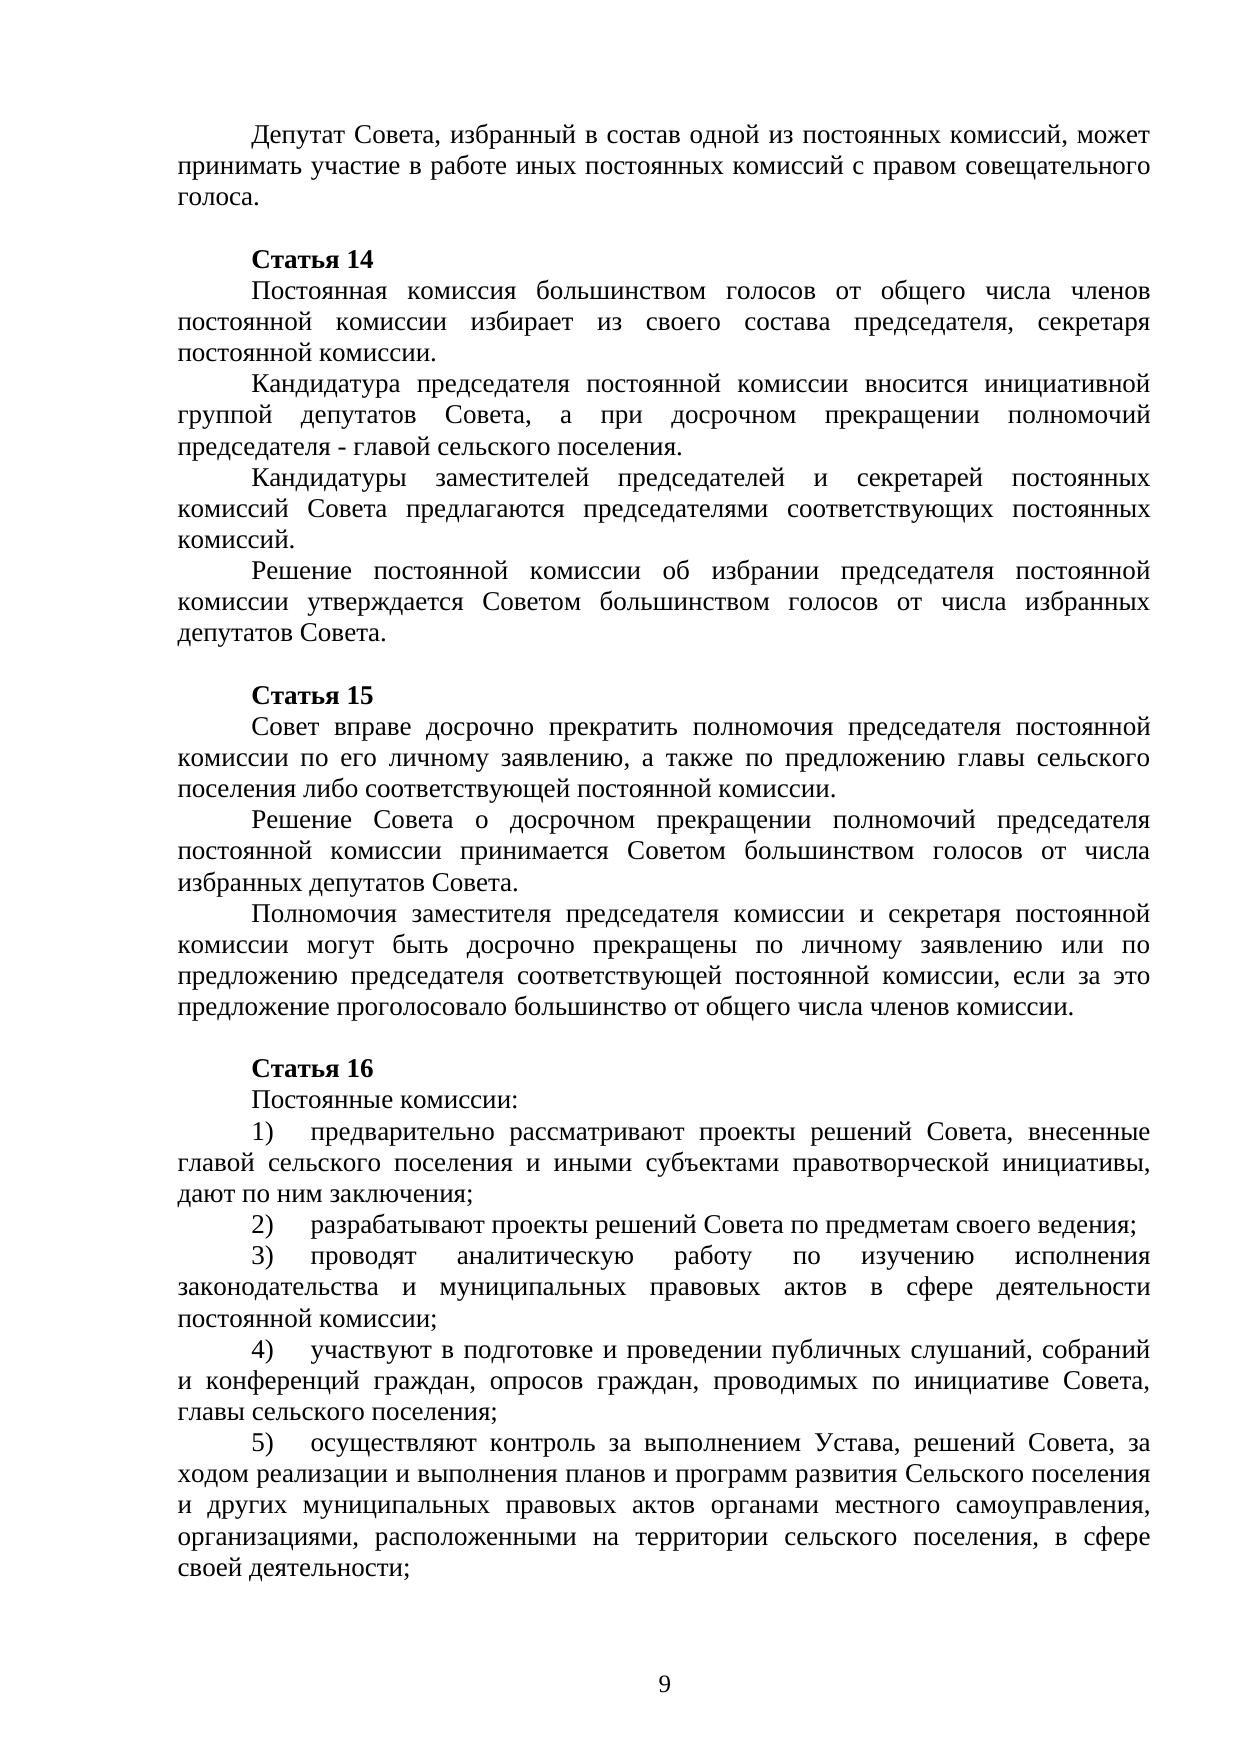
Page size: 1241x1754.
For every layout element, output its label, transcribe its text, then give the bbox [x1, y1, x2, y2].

text Кандидатура председателя постоянной комиссии вносится инициативной группой депутатов Совета, а при досрочном прекращении полномочий председателя - главой сельского поселения. [177, 367, 1152, 461]
text Кандидатуры заместителей председателей и секретарей постоянных комиссий Совета предлагаются председателями соответствующих постоянных комиссий. [177, 461, 1152, 554]
text Полномочия заместителя председателя комиссии и секретаря постоянной комиссии могут быть досрочно прекращены по личному заявлению или по предложению председателя соответствующей постоянной комиссии, если за это предложение проголосовало большинство от общего числа членов комиссии. [177, 897, 1152, 1021]
text Статья 16 [177, 1052, 1152, 1084]
list предварительно рассматривают проекты решений Совета, внесенные главой сельского поселения и иными субъектами правотворческой инициативы, дают по ним заключения; [177, 1115, 1152, 1208]
text Постоянные комиссии: [177, 1084, 1152, 1115]
text Депутат Совета, избранный в состав одной из постоянных комиссий, может принимать участие в работе иных постоянных комиссий с правом совещательного голоса. [177, 118, 1152, 212]
text Постоянная комиссия большинством голосов от общего числа членов постоянной комиссии избирает из своего состава председателя, секретаря постоянной комиссии. [177, 274, 1152, 367]
text Совет вправе досрочно прекратить полномочия председателя постоянной комиссии по его личному заявлению, а также по предложению главы сельского поселения либо соответствующей постоянной комиссии. [177, 710, 1152, 803]
text Решение Совета о досрочном прекращении полномочий председателя постоянной комиссии принимается Советом большинством голосов от числа избранных депутатов Совета. [177, 803, 1152, 897]
list осуществляют контроль за выполнением Устава, решений Совета, за ходом реализации и выполнения планов и программ развития Сельского поселения и других муниципальных правовых актов органами местного самоуправления, организациями, расположенными на территории сельского поселения, в сфере своей деятельности; [177, 1426, 1152, 1582]
text Решение постоянной комиссии об избрании председателя постоянной комиссии утверждается Советом большинством голосов от числа избранных депутатов Совета. [177, 554, 1152, 648]
list участвуют в подготовке и проведении публичных слушаний, собраний и конференций граждан, опросов граждан, проводимых по инициативе Совета, главы сельского поселения; [177, 1333, 1152, 1426]
list разрабатывают проекты решений Совета по предметам своего ведения; [177, 1208, 1152, 1239]
text Статья 15 [177, 679, 1152, 710]
text Статья 14 [177, 243, 1152, 274]
list проводят аналитическую работу по изучению исполнения законодательства и муниципальных правовых актов в сфере деятельности постоянной комиссии; [177, 1239, 1152, 1333]
